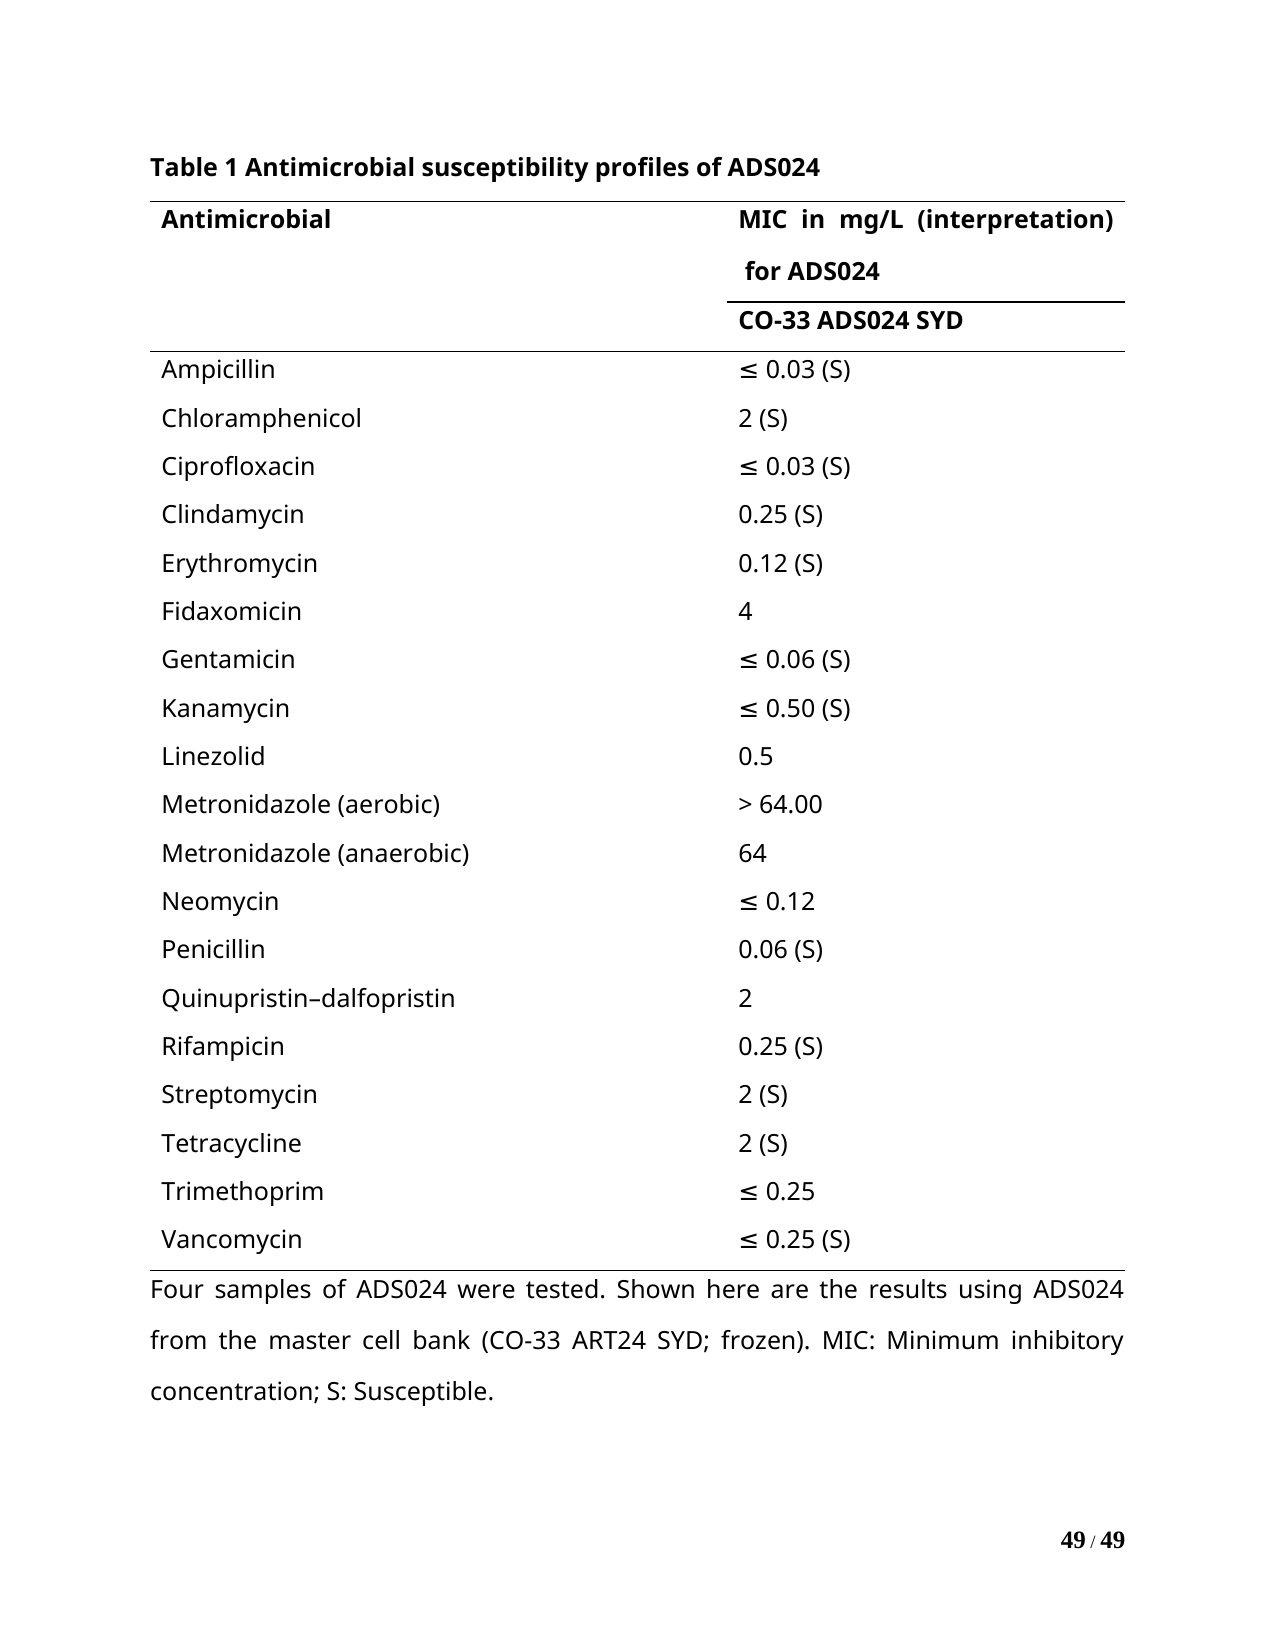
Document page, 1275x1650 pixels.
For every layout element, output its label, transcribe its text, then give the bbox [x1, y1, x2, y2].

table_cell > 64.00 [727, 787, 1125, 835]
table_cell ≤ 0.12 [727, 884, 1125, 932]
table_cell Clindamycin [150, 497, 727, 545]
table_header Antimicrobial [150, 202, 727, 351]
table_cell Gentamicin [150, 642, 727, 690]
table_cell ≤ 0.03 (S) [727, 352, 1125, 400]
table_cell Metronidazole (anaerobic) [150, 835, 727, 883]
table_cell 2 (S) [727, 1077, 1125, 1125]
text Four samples of ADS024 were tested. Shown here are the results using ADS024 from the master cell bank (CO-33 ART24 SYD; frozen). MIC: Minimum inhibitory concentration; S: Susceptible. [150, 1271, 1125, 1407]
table_cell Ampicillin [150, 352, 727, 400]
table_cell Streptomycin [150, 1077, 727, 1125]
table_cell 0.06 (S) [727, 932, 1125, 980]
table_header MIC in mg/L (interpretation) for ADS024 [727, 202, 1125, 301]
table_cell Chloramphenicol [150, 400, 727, 448]
table_cell Quinupristin–dalfopristin [150, 980, 727, 1028]
table_cell Fidaxomicin [150, 594, 727, 642]
table_cell Penicillin [150, 932, 727, 980]
table_cell Ciprofloxacin [150, 449, 727, 497]
table_cell Rifampicin [150, 1029, 727, 1077]
table_cell Trimethoprim [150, 1174, 727, 1222]
table_cell Linezolid [150, 739, 727, 787]
table_cell ≤ 0.06 (S) [727, 642, 1125, 690]
table_cell Erythromycin [150, 545, 727, 593]
table_cell Tetracycline [150, 1125, 727, 1173]
table_cell 2 [727, 980, 1125, 1028]
table_cell Neomycin [150, 884, 727, 932]
table_cell 0.5 [727, 739, 1125, 787]
table_cell ≤ 0.25 [727, 1174, 1125, 1222]
table_cell ≤ 0.50 (S) [727, 690, 1125, 738]
table_cell 0.25 (S) [727, 497, 1125, 545]
table_cell 0.25 (S) [727, 1029, 1125, 1077]
table_cell 2 (S) [727, 400, 1125, 448]
table_cell ≤ 0.03 (S) [727, 449, 1125, 497]
table_cell 0.12 (S) [727, 545, 1125, 593]
text Table 1 Antimicrobial susceptibility profiles of ADS024 [150, 150, 1125, 184]
table_cell 4 [727, 594, 1125, 642]
table_cell Metronidazole (aerobic) [150, 787, 727, 835]
table_cell CO-33 ADS024 SYD [727, 303, 1125, 351]
table_cell ≤ 0.25 (S) [727, 1222, 1125, 1270]
table_cell Vancomycin [150, 1222, 727, 1270]
table_cell Kanamycin [150, 690, 727, 738]
table_cell 64 [727, 835, 1125, 883]
table_cell 2 (S) [727, 1125, 1125, 1173]
